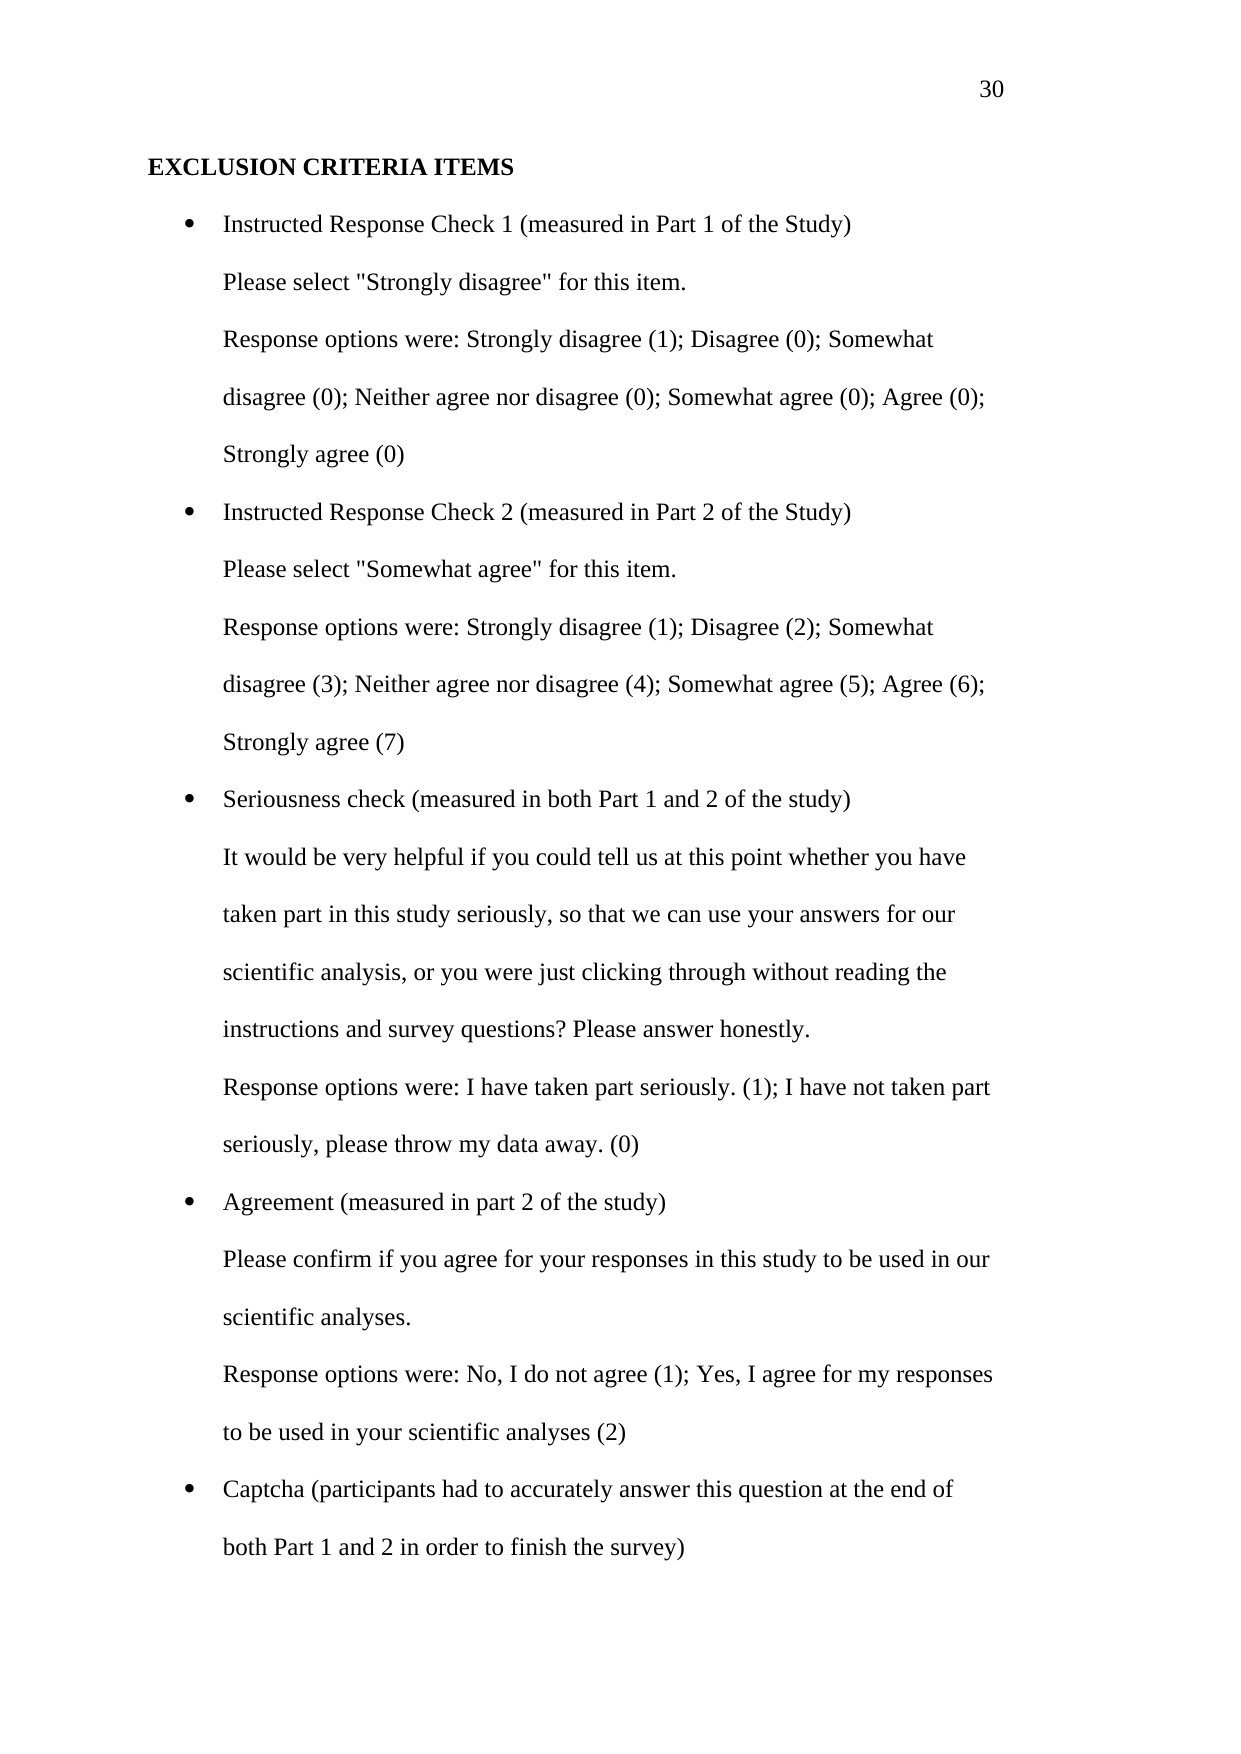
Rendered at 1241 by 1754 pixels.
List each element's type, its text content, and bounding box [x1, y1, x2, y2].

list Response options were: No, I do not agree (1); Yes, I agree for my responses to be used in your scientific analyses (2) [223, 1359, 1004, 1446]
list Response options were: I have taken part seriously. (1); I have not taken part seriously, please throw my data away. (0) [223, 1072, 1004, 1158]
list Response options were: Strongly disagree (1); Disagree (0); Somewhat disagree (0); Neither agree nor disagree (0); Somewhat agree (0); Agree (0); Strongly agree (0) [223, 324, 1004, 468]
list Please select "Somewhat agree" for this item. [223, 554, 1004, 583]
list Captcha (participants had to accurately answer this question at the end of both Part 1 and 2 in order to finish the survey) [185, 1474, 1004, 1561]
list It would be very helpful if you could tell us at this point whether you have taken part in this study seriously, so that we can use your answers for our scientific analysis, or you were just clicking through without reading the instructions and survey questions? Please answer honestly. [223, 842, 1004, 1043]
list Instructed Response Check 1 (measured in Part 1 of the Study) [185, 209, 1004, 238]
list Instructed Response Check 2 (measured in Part 2 of the Study) [185, 497, 1004, 526]
list Seriousness check (measured in both Part 1 and 2 of the study) [185, 784, 1004, 813]
subtitle EXCLUSION CRITERIA ITEMS [148, 152, 1004, 181]
list Please select "Strongly disagree" for this item. [223, 267, 1004, 296]
list Please confirm if you agree for your responses in this study to be used in our scientific analyses. [223, 1244, 1004, 1331]
list Agreement (measured in part 2 of the study) [185, 1187, 1004, 1216]
list Response options were: Strongly disagree (1); Disagree (2); Somewhat disagree (3); Neither agree nor disagree (4); Somewhat agree (5); Agree (6); Strongly agree (7) [223, 612, 1004, 756]
